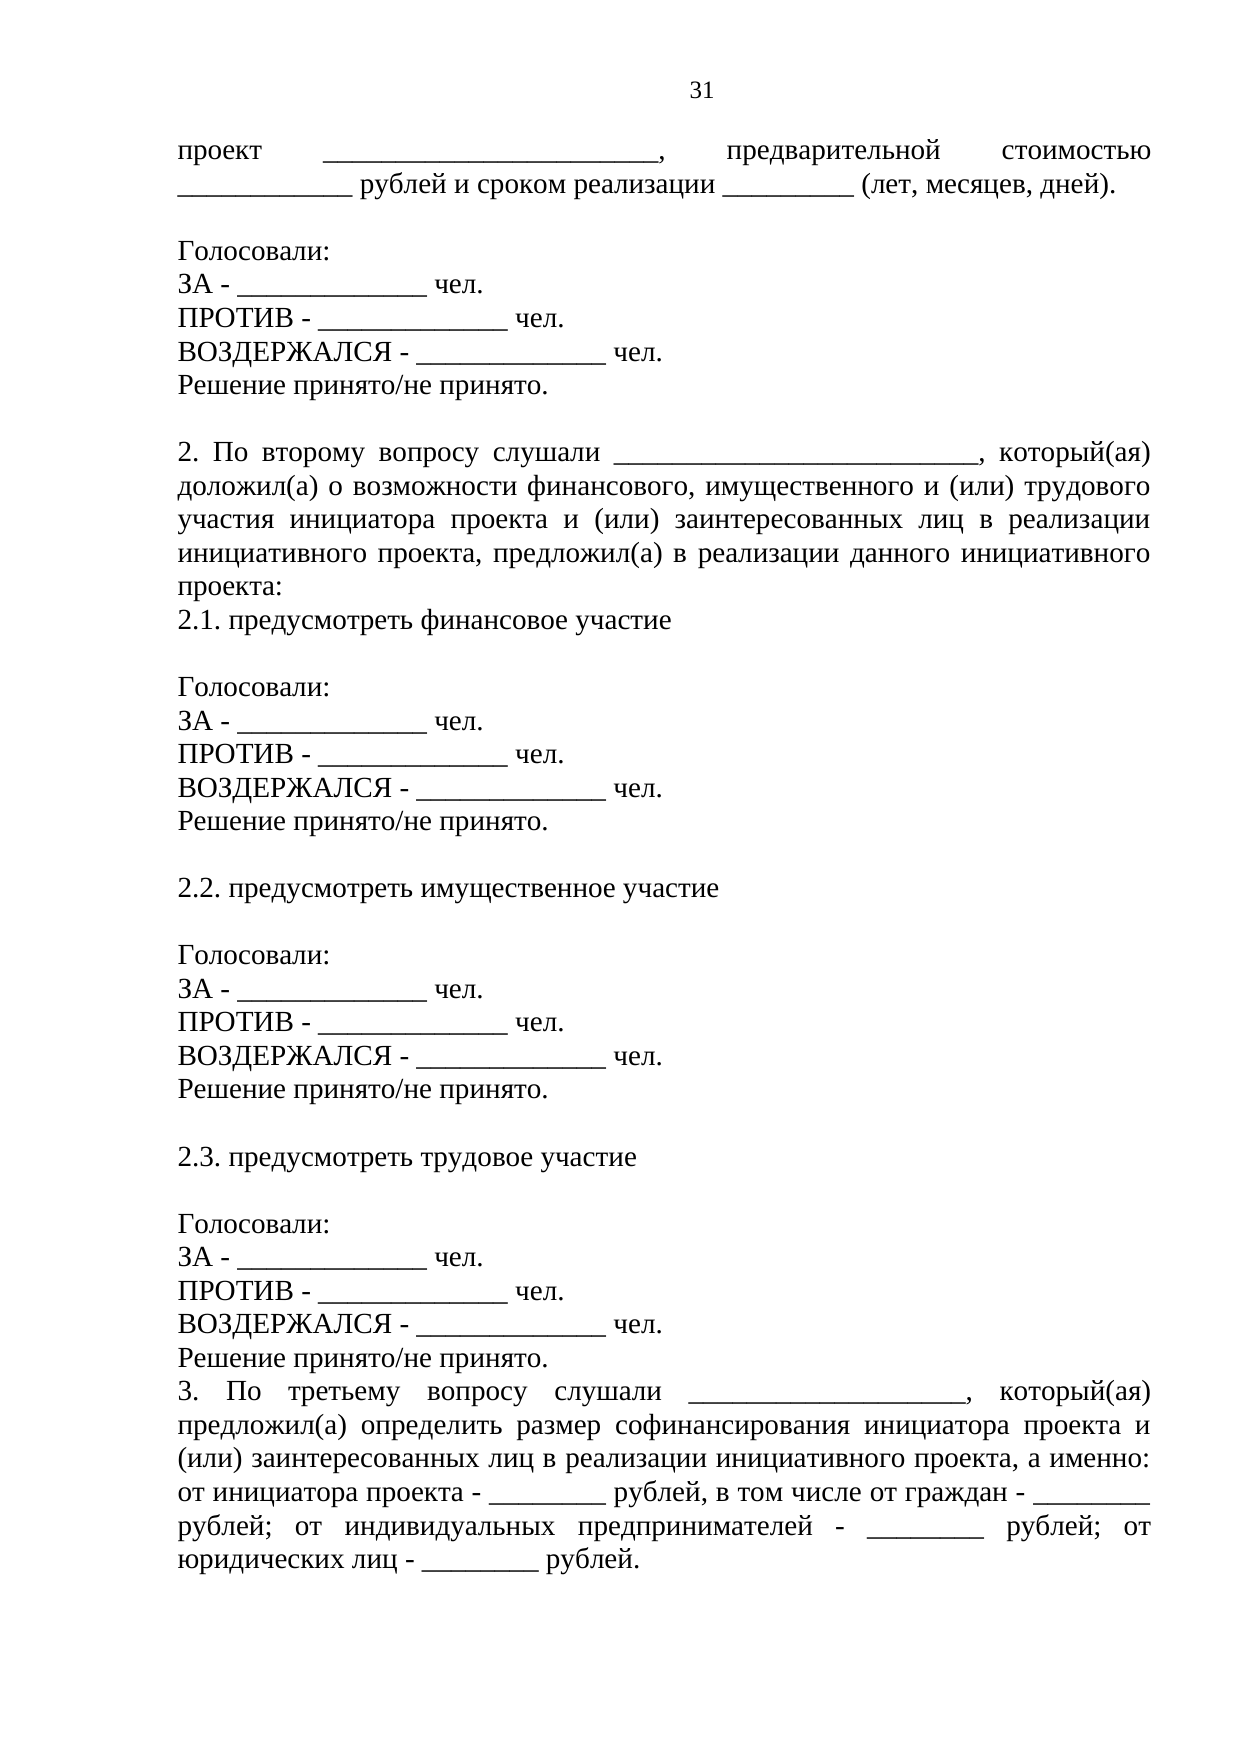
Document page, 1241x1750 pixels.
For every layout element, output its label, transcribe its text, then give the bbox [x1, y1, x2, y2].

text Голосовали: [177, 233, 1152, 267]
text 2.3. предусмотреть трудовое участие [177, 1139, 1152, 1172]
text ЗА - _____________ чел. [177, 1239, 1152, 1273]
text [177, 132, 1152, 199]
text 2.2. предусмотреть имущественное участие [177, 870, 1152, 904]
text Решение принято/не принято. [177, 803, 1152, 837]
text ВОЗДЕРЖАЛСЯ - _____________ чел. [177, 1306, 1152, 1340]
text ПРОТИВ - _____________ чел. [177, 1273, 1152, 1306]
text ЗА - _____________ чел. [177, 971, 1152, 1004]
text Голосовали: [177, 937, 1152, 971]
text Решение принято/не принято. [177, 1340, 1152, 1373]
text ВОЗДЕРЖАЛСЯ - _____________ чел. [177, 1038, 1152, 1072]
text ЗА - _____________ чел. [177, 703, 1152, 736]
text Решение принято/не принято. [177, 1072, 1152, 1105]
text Решение принято/не принято. [177, 367, 1152, 401]
text ПРОТИВ - _____________ чел. [177, 1004, 1152, 1038]
text Голосовали: [177, 1206, 1152, 1239]
text ПРОТИВ - _____________ чел. [177, 736, 1152, 770]
text ВОЗДЕРЖАЛСЯ - _____________ чел. [177, 334, 1152, 367]
text 2.1. предусмотреть финансовое участие [177, 602, 1152, 636]
text 2. По второму вопросу слушали _________________________, который(ая) доложил(а) о возможности финансового, имущественного и (или) трудового участия инициатора проекта и (или) заинтересованных лиц в реализации инициативного проекта, предложил(а) в реализации данного инициативного проекта: [177, 434, 1152, 602]
text Голосовали: [177, 669, 1152, 703]
text ЗА - _____________ чел. [177, 267, 1152, 300]
text ПРОТИВ - _____________ чел. [177, 300, 1152, 334]
text 3. По третьему вопросу слушали ___________________, который(ая) предложил(а) определить размер софинансирования инициатора проекта и (или) заинтересованных лиц в реализации инициативного проекта, а именно: от инициатора проекта - ________ рублей, в том числе от граждан - ________ рублей; от индивидуальных предпринимателей - ________ рублей; от юридических лиц - ________ рублей. [177, 1373, 1152, 1575]
text ВОЗДЕРЖАЛСЯ - _____________ чел. [177, 770, 1152, 803]
